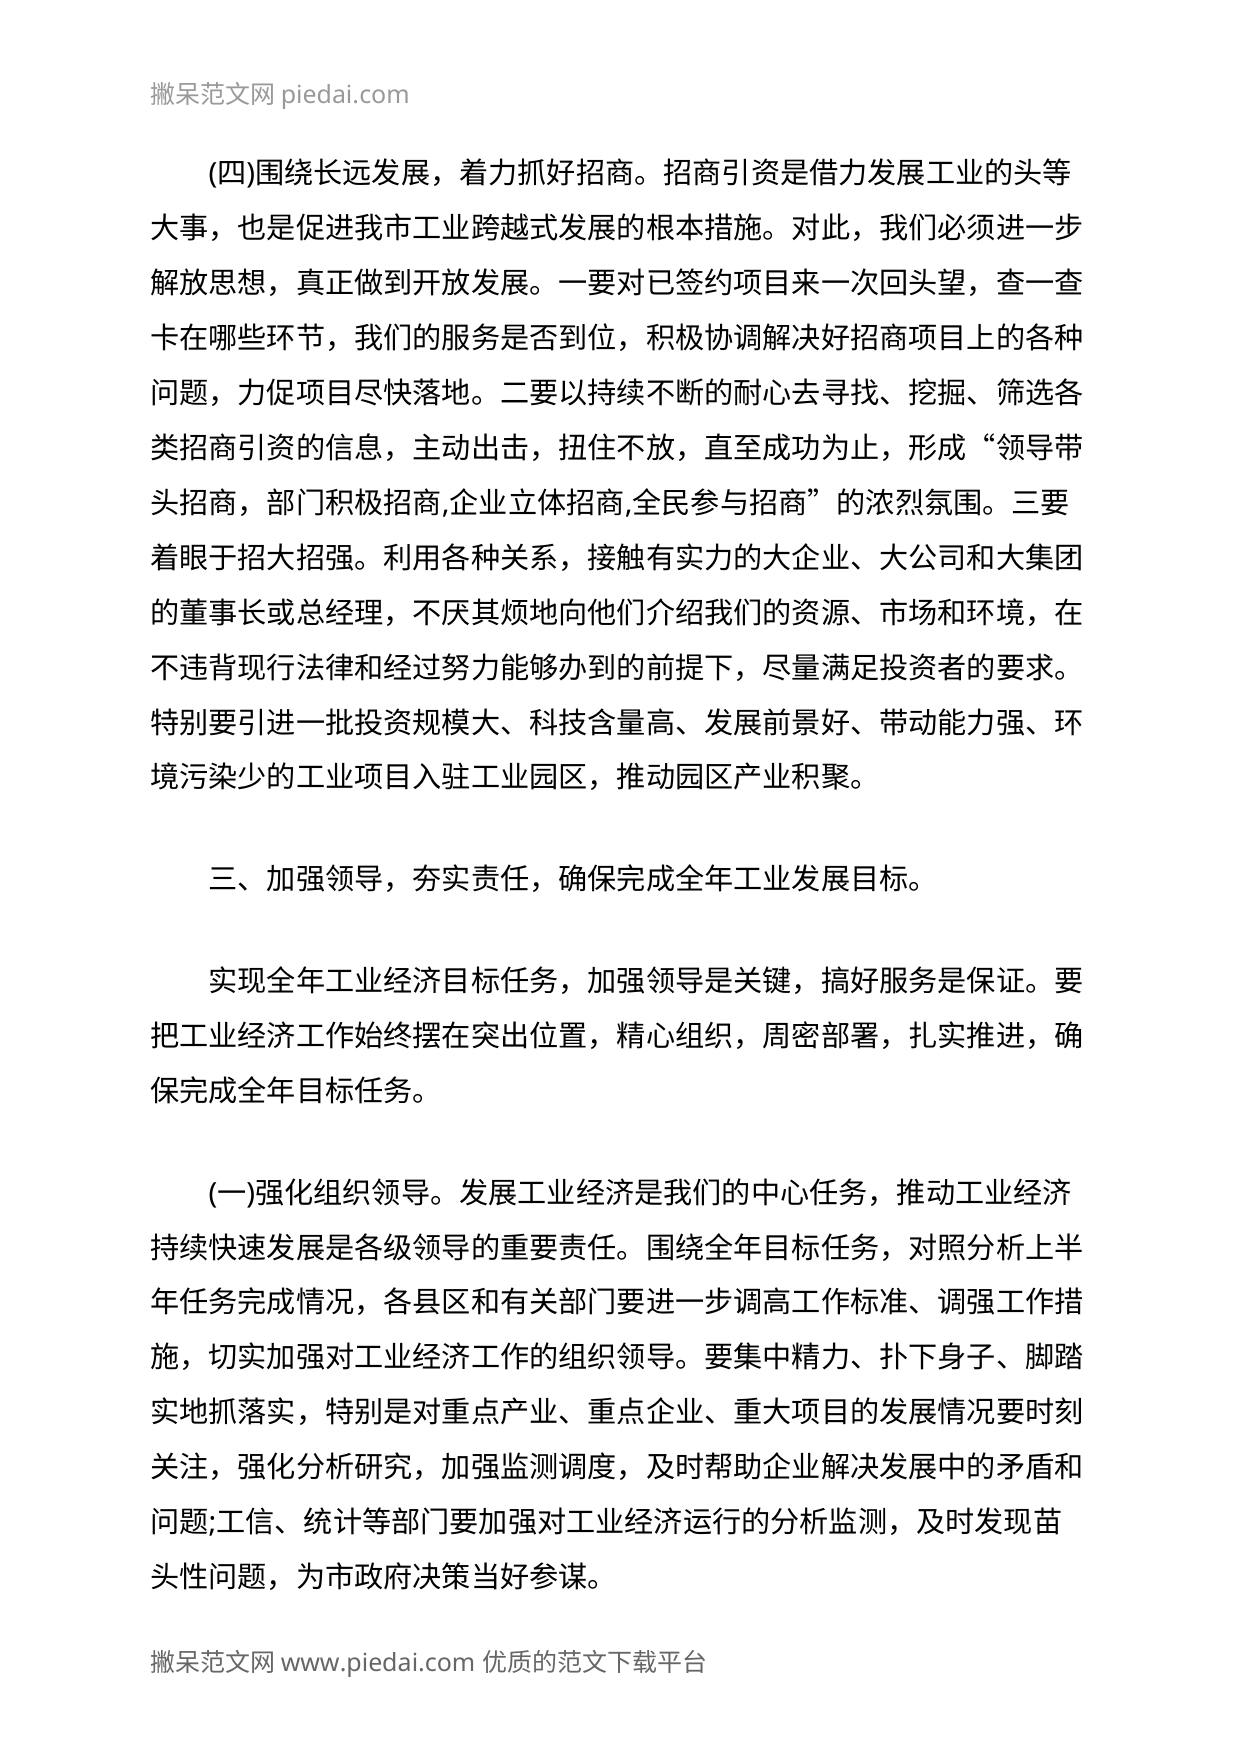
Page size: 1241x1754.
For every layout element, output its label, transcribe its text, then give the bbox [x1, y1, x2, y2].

text (四)围绕长远发展，着力抓好招商。招商引资是借力发展工业的头等大事，也是促进我市工业跨越式发展的根本措施。对此，我们必须进一步解放思想，真正做到开放发展。一要对已签约项目来一次回头望，查一查卡在哪些环节，我们的服务是否到位，积极协调解决好招商项目上的各种问题，力促项目尽快落地。二要以持续不断的耐心去寻找、挖掘、筛选各类招商引资的信息，主动出击，扭住不放，直至成功为止，形成“领导带头招商，部门积极招商,企业立体招商,全民参与招商”的浓烈氛围。三要着眼于招大招强。利用各种关系，接触有实力的大企业、大公司和大集团的董事长或总经理，不厌其烦地向他们介绍我们的资源、市场和环境，在不违背现行法律和经过努力能够办到的前提下，尽量满足投资者的要求。特别要引进一批投资规模大、科技含量高、发展前景好、带动能力强、环境污染少的工业项目入驻工业园区，推动园区产业积聚。 [150, 150, 1090, 796]
text (一)强化组织领导。发展工业经济是我们的中心任务，推动工业经济持续快速发展是各级领导的重要责任。围绕全年目标任务，对照分析上半年任务完成情况，各县区和有关部门要进一步调高工作标准、调强工作措施，切实加强对工业经济工作的组织领导。要集中精力、扑下身子、脚踏实地抓落实，特别是对重点产业、重点企业、重大项目的发展情况要时刻关注，强化分析研究，加强监测调度，及时帮助企业解决发展中的矛盾和问题;工信、统计等部门要加强对工业经济运行的分析监测，及时发现苗头性问题，为市政府决策当好参谋。 [150, 1169, 1090, 1596]
text 实现全年工业经济目标任务，加强领导是关键，搞好服务是保证。要把工业经济工作始终摆在突出位置，精心组织，周密部署，扎实推进，确保完成全年目标任务。 [150, 958, 1090, 1110]
text 三、加强领导，夯实责任，确保完成全年工业发展目标。 [150, 856, 1090, 898]
